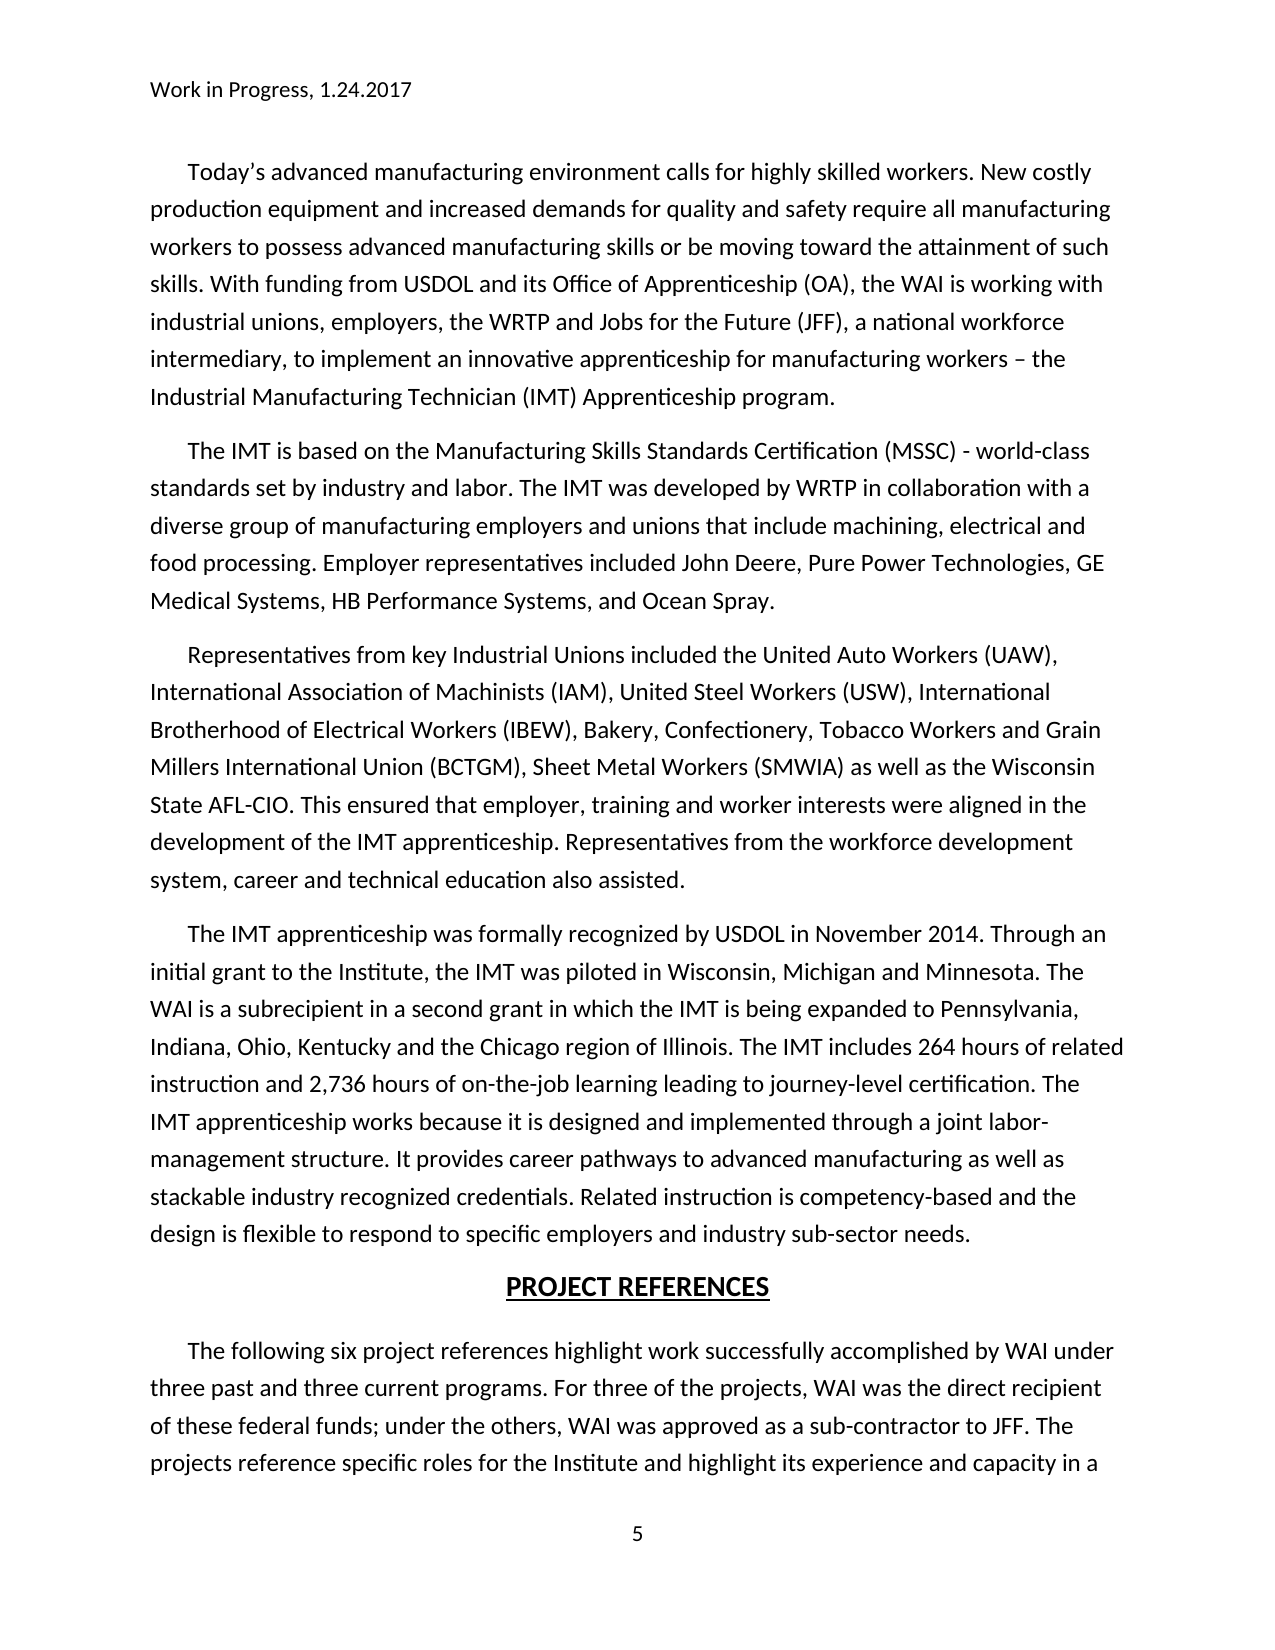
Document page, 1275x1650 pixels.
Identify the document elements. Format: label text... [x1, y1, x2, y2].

text Project References [150, 1267, 1125, 1304]
text The IMT apprenticeship was formally recognized by USDOL in November 2014. Through an initial grant to the Institute, the IMT was piloted in Wisconsin, Michigan and Minnesota. The WAI is a subrecipient in a second grant in which the IMT is being expanded to Pennsylvania, Indiana, Ohio, Kentucky and the Chicago region of Illinois. The IMT includes 264 hours of related instruction and 2,736 hours of on-the-job learning leading to journey-level certification. The IMT apprenticeship works because it is designed and implemented through a joint labor-management structure. It provides career pathways to advanced manufacturing as well as stackable industry recognized credentials. Related instruction is competency-based and the design is flexible to respond to specific employers and industry sub-sector needs. [150, 912, 1125, 1250]
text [150, 1329, 1125, 1479]
text Representatives from key Industrial Unions included the United Auto Workers (UAW), International Association of Machinists (IAM), United Steel Workers (USW), International Brotherhood of Electrical Workers (IBEW), Bakery, Confectionery, Tobacco Workers and Grain Millers International Union (BCTGM), Sheet Metal Workers (SMWIA) as well as the Wisconsin State AFL-CIO. This ensured that employer, training and worker interests were aligned in the development of the IMT apprenticeship. Representatives from the workforce development system, career and technical education also assisted. [150, 633, 1125, 896]
text Today’s advanced manufacturing environment calls for highly skilled workers. New costly production equipment and increased demands for quality and safety require all manufacturing workers to possess advanced manufacturing skills or be moving toward the attainment of such skills. With funding from USDOL and its Office of Apprenticeship (OA), the WAI is working with industrial unions, employers, the WRTP and Jobs for the Future (JFF), a national workforce intermediary, to implement an innovative apprenticeship for manufacturing workers – the Industrial Manufacturing Technician (IMT) Apprenticeship program. [150, 150, 1125, 412]
text The IMT is based on the Manufacturing Skills Standards Certification (MSSC) - world-class standards set by industry and labor. The IMT was developed by WRTP in collaboration with a diverse group of manufacturing employers and unions that include machining, electrical and food processing. Employer representatives included John Deere, Pure Power Technologies, GE Medical Systems, HB Performance Systems, and Ocean Spray. [150, 429, 1125, 617]
